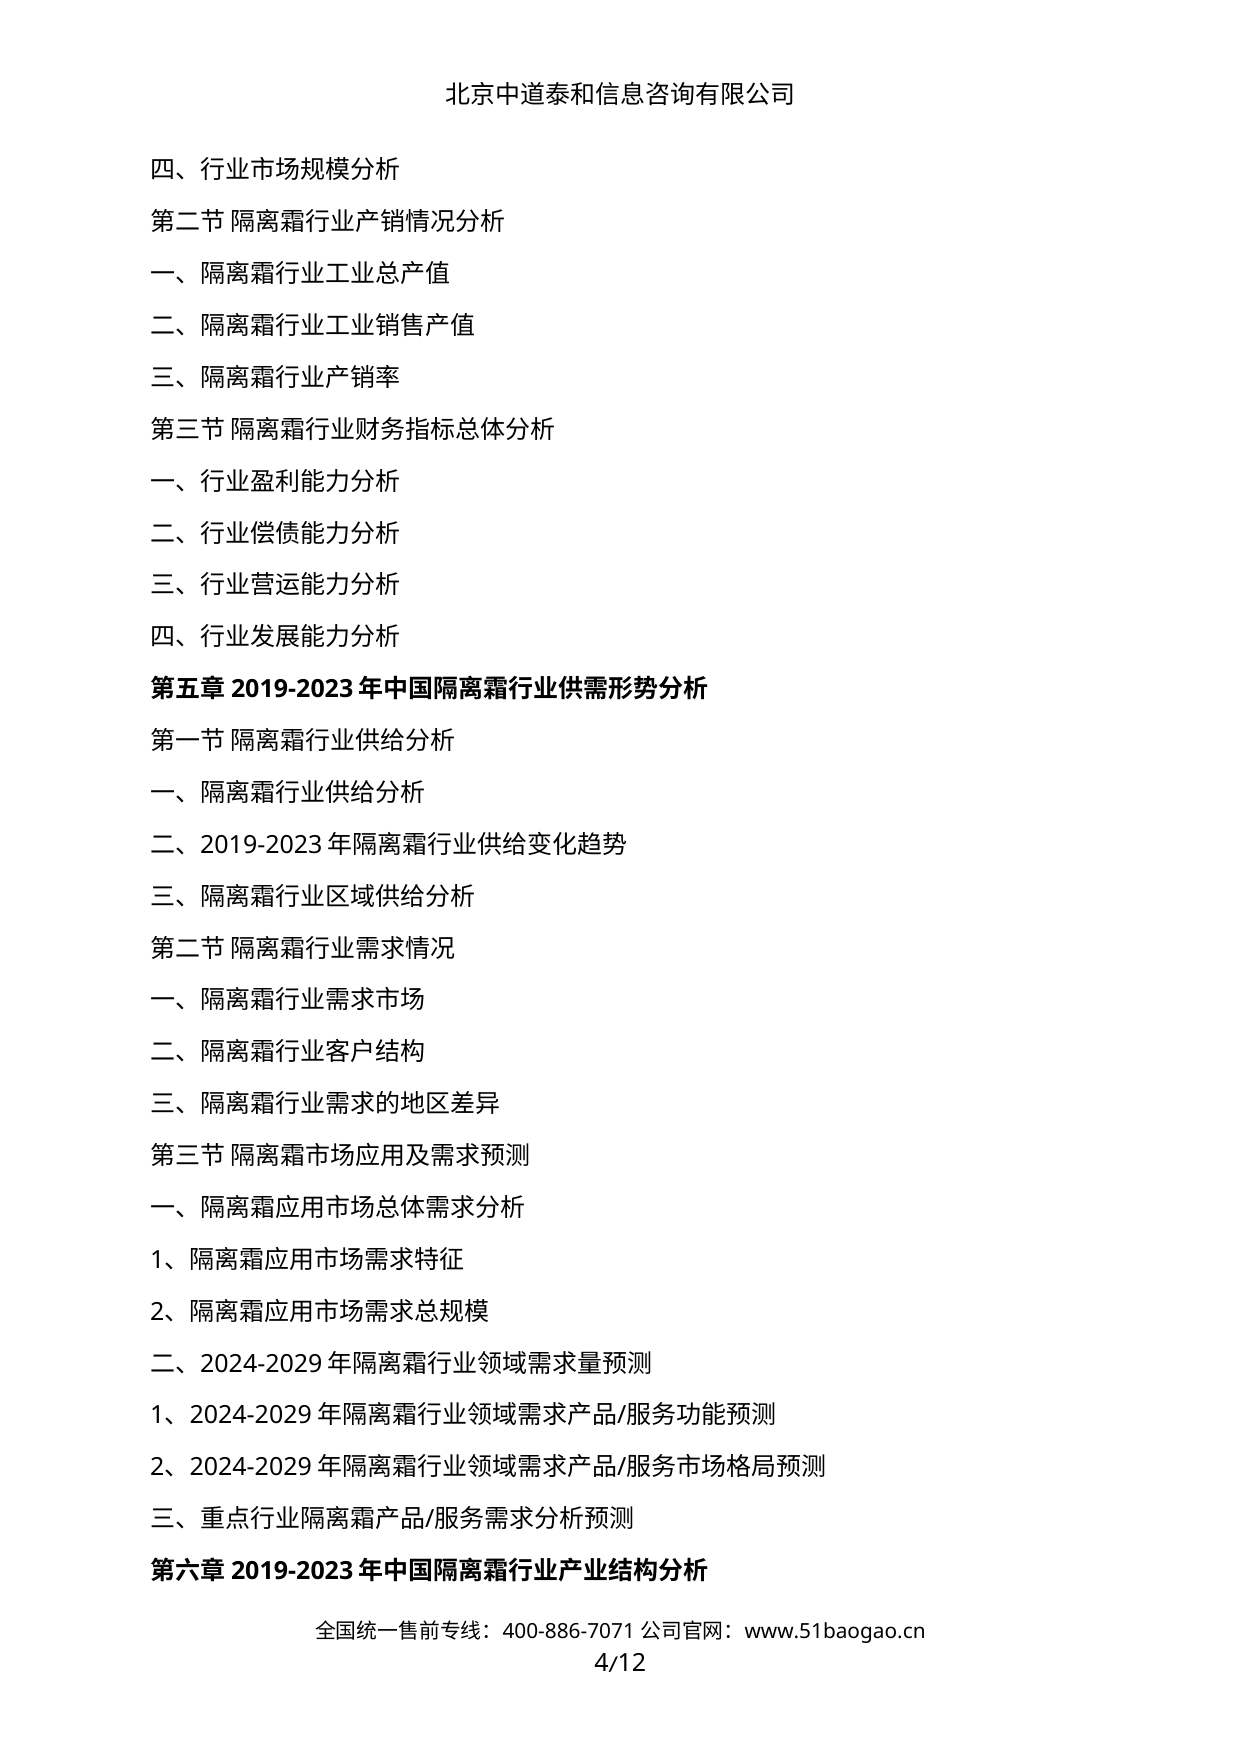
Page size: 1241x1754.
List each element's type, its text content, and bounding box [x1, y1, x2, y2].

text 三、重点行业隔离霜产品/服务需求分析预测 [150, 1499, 1090, 1535]
text 三、行业营运能力分析 [150, 565, 1090, 601]
text 四、行业市场规模分析 [150, 150, 1090, 186]
text 二、行业偿债能力分析 [150, 513, 1090, 549]
text 一、行业盈利能力分析 [150, 461, 1090, 497]
text 一、隔离霜行业供给分析 [150, 772, 1090, 809]
text 三、隔离霜行业需求的地区差异 [150, 1084, 1090, 1120]
text 第五章 2019-2023年中国隔离霜行业供需形势分析 [150, 669, 1090, 705]
text 1、隔离霜应用市场需求特征 [150, 1239, 1090, 1276]
text 第一节 隔离霜行业供给分析 [150, 721, 1090, 757]
text 第六章 2019-2023年中国隔离霜行业产业结构分析 [150, 1551, 1090, 1587]
text 二、2024-2029年隔离霜行业领域需求量预测 [150, 1343, 1090, 1379]
text 1、2024-2029年隔离霜行业领域需求产品/服务功能预测 [150, 1395, 1090, 1431]
text 三、隔离霜行业区域供给分析 [150, 876, 1090, 912]
text 一、隔离霜行业工业总产值 [150, 254, 1090, 290]
text 二、隔离霜行业工业销售产值 [150, 306, 1090, 342]
text 2、隔离霜应用市场需求总规模 [150, 1291, 1090, 1327]
text 四、行业发展能力分析 [150, 617, 1090, 653]
text 第二节 隔离霜行业需求情况 [150, 928, 1090, 964]
text 第二节 隔离霜行业产销情况分析 [150, 202, 1090, 238]
text 二、2019-2023年隔离霜行业供给变化趋势 [150, 824, 1090, 861]
text 二、隔离霜行业客户结构 [150, 1032, 1090, 1068]
text 三、隔离霜行业产销率 [150, 357, 1090, 394]
text 一、隔离霜行业需求市场 [150, 980, 1090, 1016]
text 2、2024-2029年隔离霜行业领域需求产品/服务市场格局预测 [150, 1447, 1090, 1483]
text 第三节 隔离霜市场应用及需求预测 [150, 1136, 1090, 1172]
text 一、隔离霜应用市场总体需求分析 [150, 1187, 1090, 1224]
text 第三节 隔离霜行业财务指标总体分析 [150, 409, 1090, 446]
